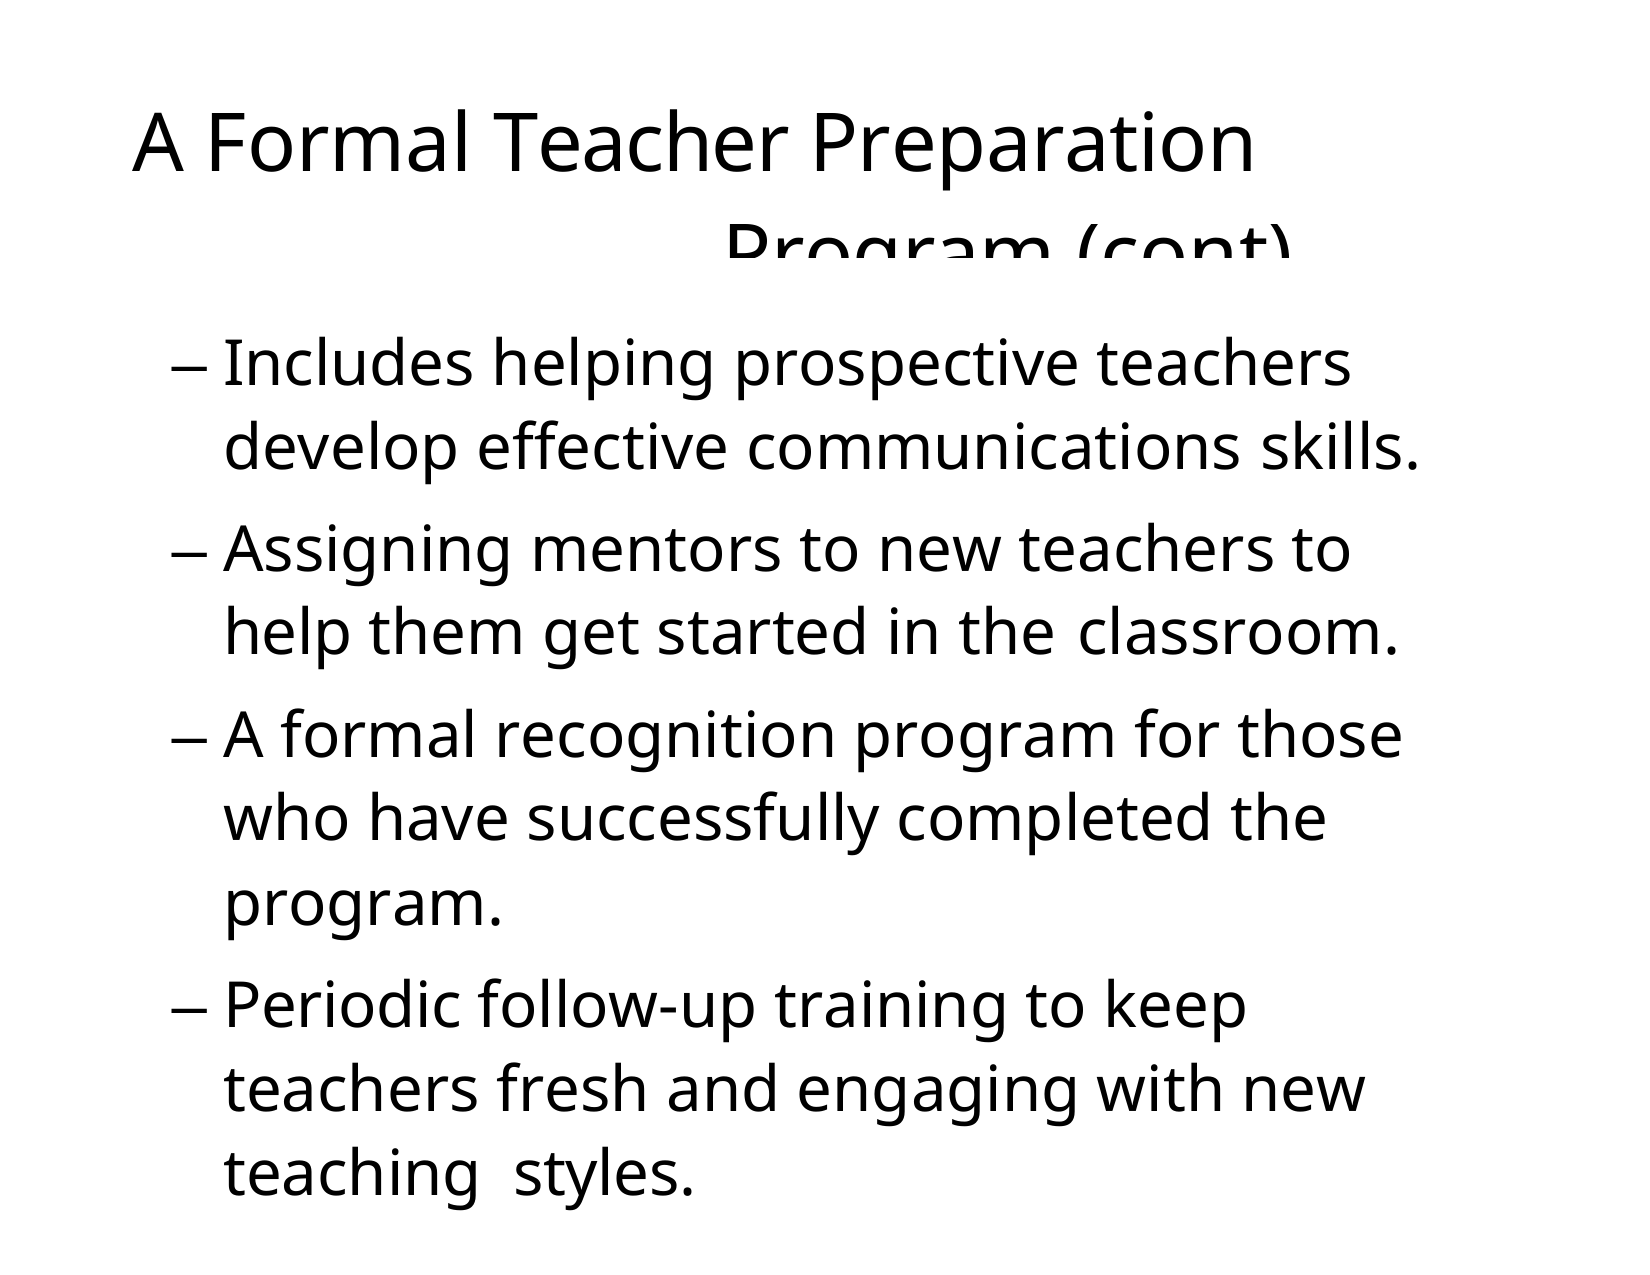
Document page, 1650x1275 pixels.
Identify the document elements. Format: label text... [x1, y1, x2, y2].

list Includes helping prospective teachers develop effective communications skills. [171, 318, 1555, 488]
list Periodic follow-up training to keep teachers fresh and engaging with new teaching styles. [171, 960, 1521, 1214]
list A formal recognition program for those who have successfully completed the program. [171, 689, 1484, 944]
list Assigning mentors to new teachers to help them get started in the classroom. [171, 504, 1445, 673]
